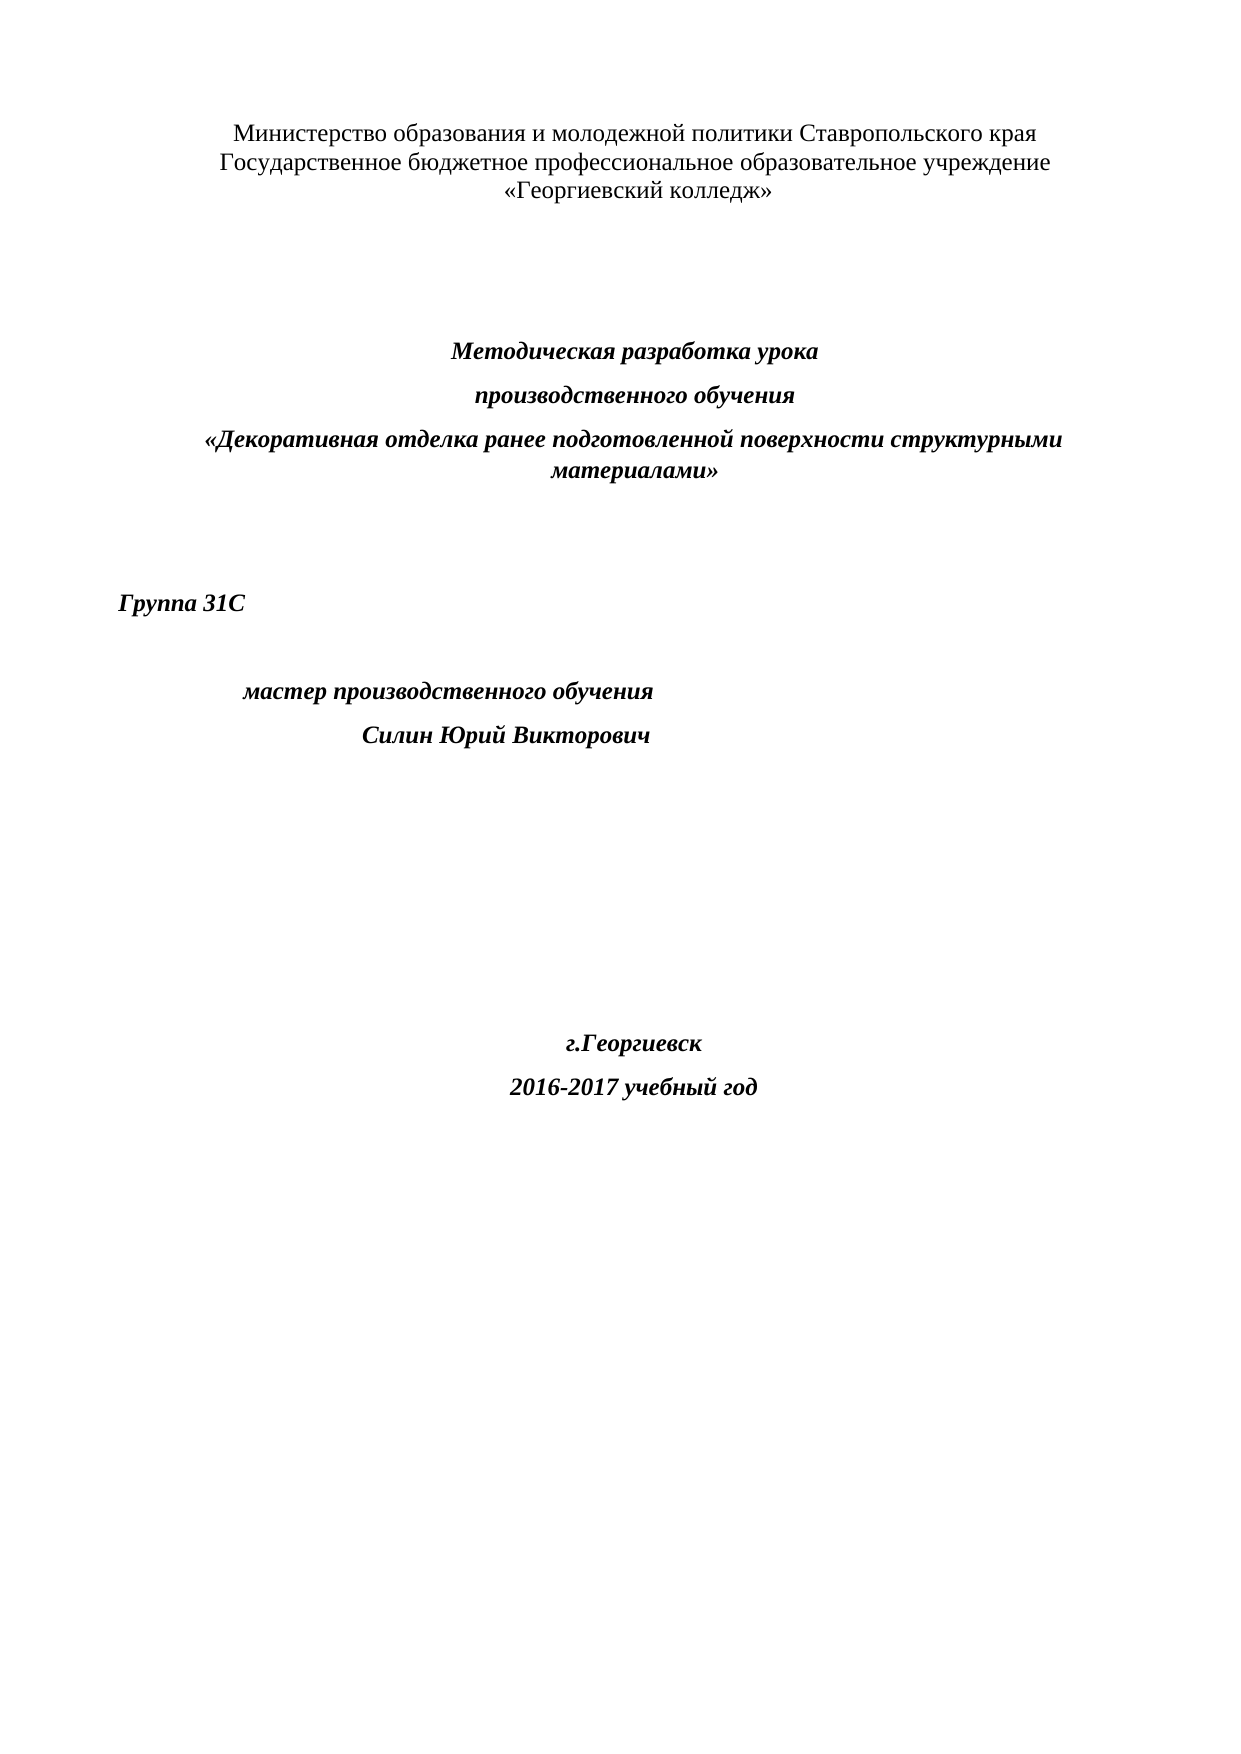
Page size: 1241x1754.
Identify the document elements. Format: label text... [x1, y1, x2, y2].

text г.Георгиевск [118, 1028, 1152, 1057]
text «Декоративная отделка ранее подготовленной поверхности структурными материалами» [118, 424, 1152, 484]
text 2016-2017 учебный год [118, 1072, 1152, 1101]
text «Георгиевский колледж» [118, 176, 1152, 204]
text Силин Юрий Викторович [118, 720, 1152, 749]
text Государственное бюджетное профессиональное образовательное учреждение [118, 147, 1152, 176]
text Министерство образования и молодежной политики Ставропольского края [118, 118, 1152, 147]
text мастер производственного обучения [118, 676, 1152, 704]
text Методическая разработка урока [118, 336, 1152, 364]
text производственного обучения [118, 380, 1152, 409]
text Группа 31С [118, 588, 1152, 616]
